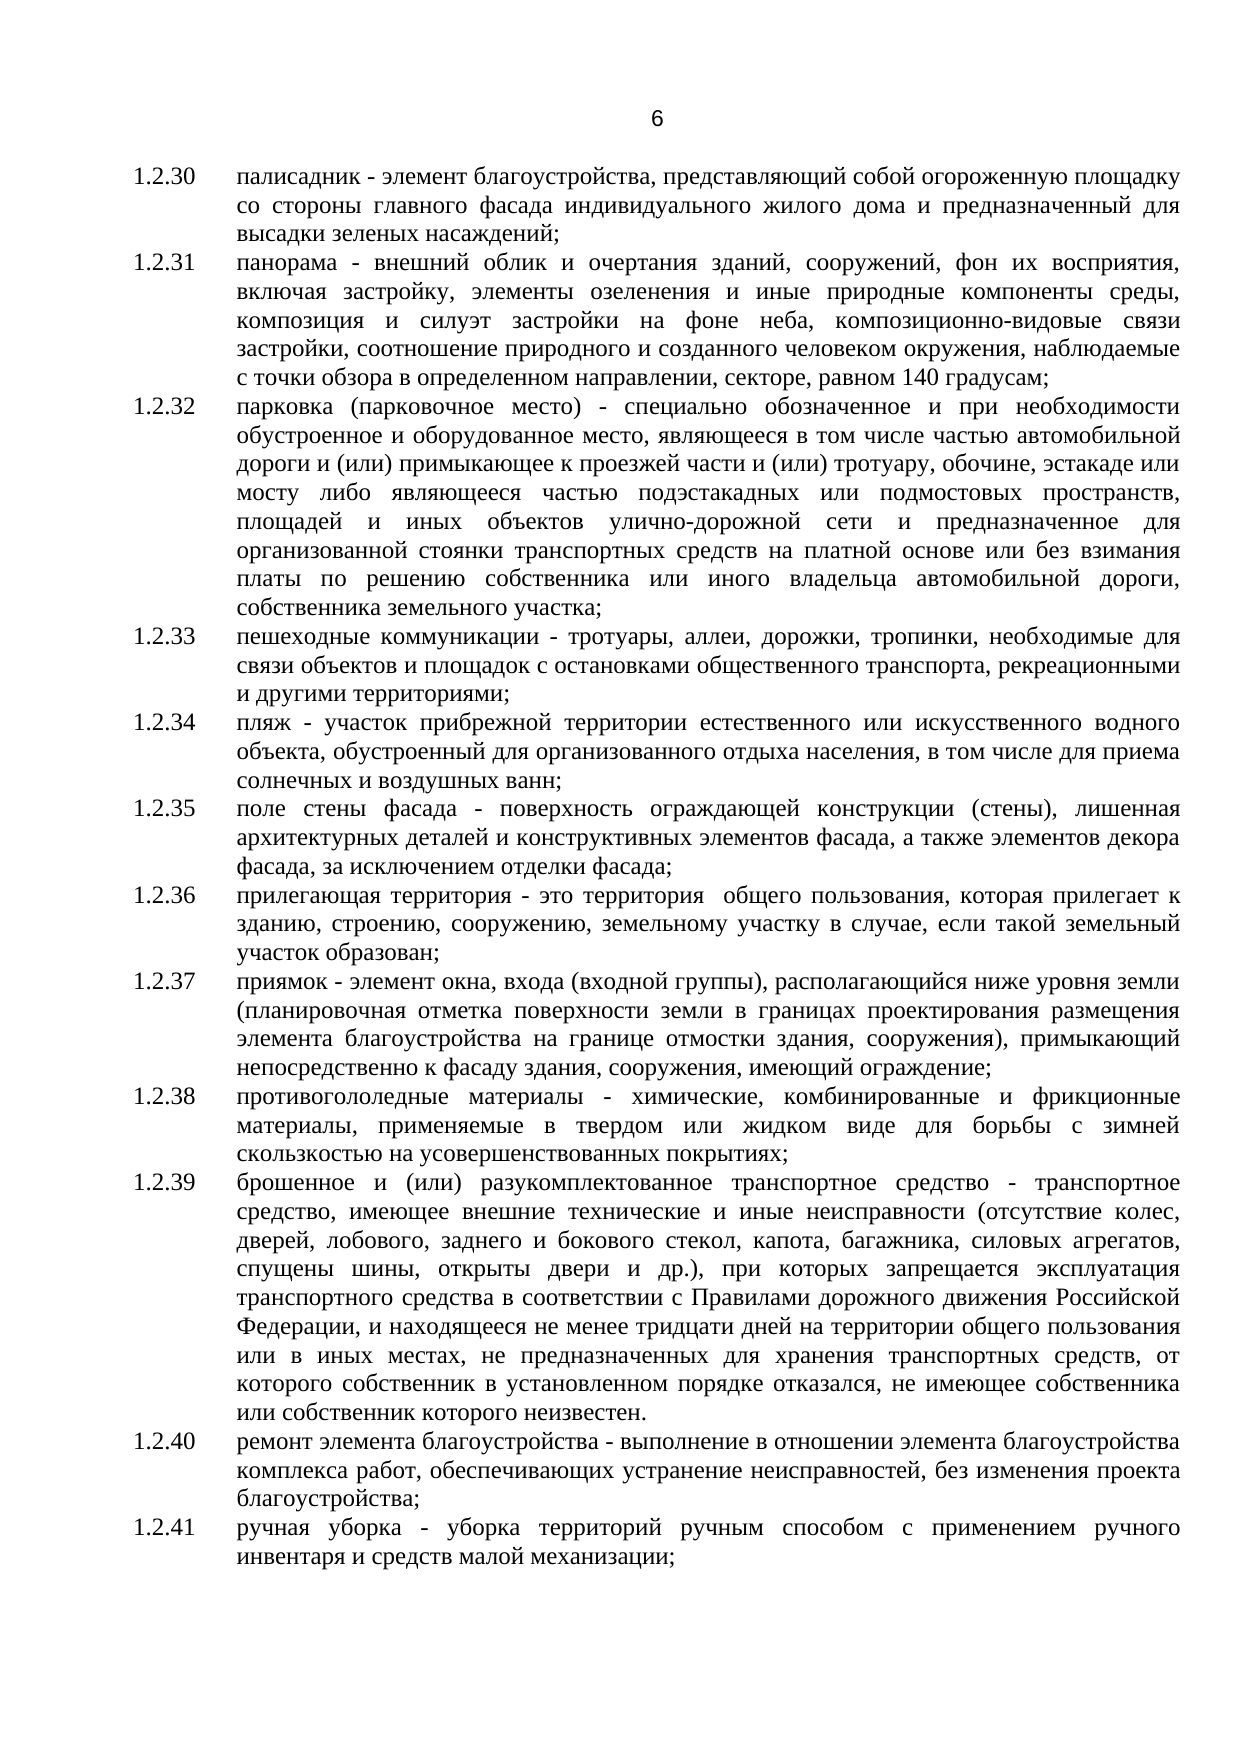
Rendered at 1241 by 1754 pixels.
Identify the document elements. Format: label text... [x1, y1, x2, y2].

list пешеходные коммуникации - тротуары, аллеи, дорожки, тропинки, необходимые для связи объектов и площадок с остановками общественного транспорта, рекреационными и другими территориями; [133, 621, 1181, 707]
list панорама - внешний облик и очертания зданий, сооружений, фон их восприятия, включая застройку, элементы озеленения и иные природные компоненты среды, композиция и силуэт застройки на фоне неба, композиционно-видовые связи застройки, соотношение природного и созданного человеком окружения, наблюдаемые с точки обзора в определенном направлении, секторе, равном 140 градусам; [133, 247, 1181, 391]
list пляж - участок прибрежной территории естественного или искусственного водного объекта, обустроенный для организованного отдыха населения, в том числе для приема солнечных и воздушных ванн; [133, 707, 1181, 793]
list ручная уборка - уборка территорий ручным способом с применением ручного инвентаря и средств малой механизации; [133, 1512, 1181, 1570]
list парковка (парковочное место) - специально обозначенное и при необходимости обустроенное и оборудованное место, являющееся в том числе частью автомобильной дороги и (или) примыкающее к проезжей части и (или) тротуару, обочине, эстакаде или мосту либо являющееся частью подэстакадных или подмостовых пространств, площадей и иных объектов улично-дорожной сети и предназначенное для организованной стоянки транспортных средств на платной основе или без взимания платы по решению собственника или иного владельца автомобильной дороги, собственника земельного участка; [133, 391, 1181, 621]
list прилегающая территория - это территория общего пользования, которая прилегает к зданию, строению, сооружению, земельному участку в случае, если такой земельный участок образован; [133, 880, 1181, 966]
list ремонт элемента благоустройства - выполнение в отношении элемента благоустройства комплекса работ, обеспечивающих устранение неисправностей, без изменения проекта благоустройства; [133, 1426, 1181, 1512]
list противогололедные материалы - химические, комбинированные и фрикционные материалы, применяемые в твердом или жидком виде для борьбы с зимней скользкостью на усовершенствованных покрытиях; [133, 1081, 1181, 1167]
list приямок - элемент окна, входа (входной группы), располагающийся ниже уровня земли (планировочная отметка поверхности земли в границах проектирования размещения элемента благоустройства на границе отмостки здания, сооружения), примыкающий непосредственно к фасаду здания, сооружения, имеющий ограждение; [133, 966, 1181, 1081]
list брошенное и (или) разукомплектованное транспортное средство - транспортное средство, имеющее внешние технические и иные неисправности (отсутствие колес, дверей, лобового, заднего и бокового стекол, капота, багажника, силовых агрегатов, спущены шины, открыты двери и др.), при которых запрещается эксплуатация транспортного средства в соответствии с Правилами дорожного движения Российской Федерации, и находящееся не менее тридцати дней на территории общего пользования или в иных местах, не предназначенных для хранения транспортных средств, от которого собственник в установленном порядке отказался, не имеющее собственника или собственник которого неизвестен. [133, 1167, 1181, 1426]
list палисадник - элемент благоустройства, представляющий собой огороженную площадку со стороны главного фасада индивидуального жилого дома и предназначенный для высадки зеленых насаждений; [133, 161, 1181, 247]
list поле стены фасада - поверхность ограждающей конструкции (стены), лишенная архитектурных деталей и конструктивных элементов фасада, а также элементов декора фасада, за исключением отделки фасада; [133, 793, 1181, 880]
